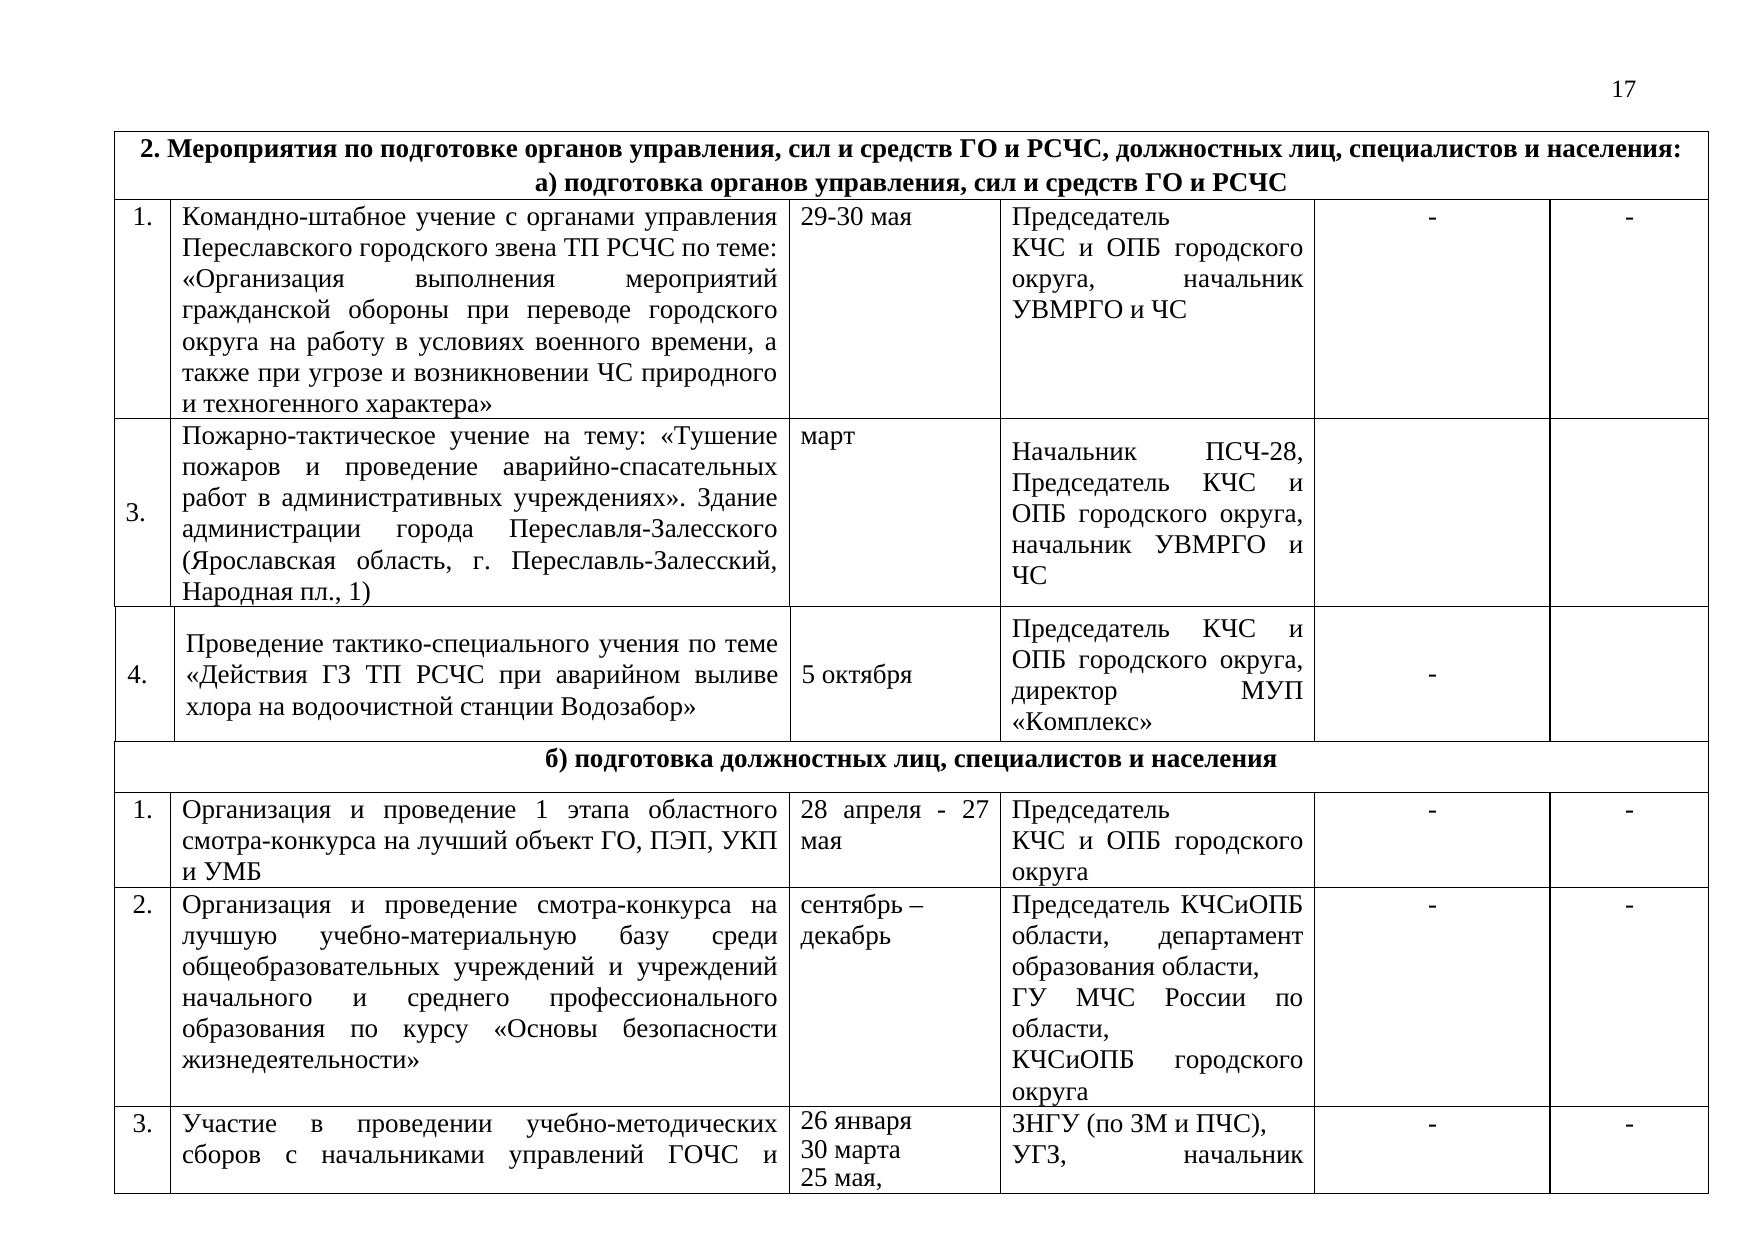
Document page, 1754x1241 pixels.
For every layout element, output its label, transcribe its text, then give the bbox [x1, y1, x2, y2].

table_cell 1. [115, 200, 170, 418]
table_cell [1551, 419, 1708, 606]
table_cell - [1315, 793, 1549, 887]
table_cell Начальник ПСЧ-28, Председатель КЧС и ОПБ городского округа, начальник УВМРГО и ЧС [1001, 419, 1314, 606]
table_cell март [790, 419, 1000, 606]
table_cell 5 октября [791, 607, 1000, 741]
table_cell - [1551, 888, 1708, 1106]
table_cell 1. [115, 793, 170, 887]
table_cell 4. [116, 607, 174, 741]
table_cell сентябрь – декабрь [790, 888, 1000, 1106]
table_cell [1551, 607, 1708, 741]
table_cell 3. [115, 1107, 170, 1192]
table_cell - [1315, 1107, 1549, 1192]
table_cell Председатель КЧС и ОПБ городского округа [1001, 793, 1314, 887]
table_cell 2. [115, 888, 170, 1106]
table_cell 3. [115, 419, 170, 606]
table_cell - [1315, 607, 1549, 741]
table_cell Организация и проведение 1 этапа областного смотра-конкурса на лучший объект ГО, ПЭП, УКП и УМБ [171, 793, 789, 887]
table_cell - [1315, 200, 1549, 418]
table_cell Организация и проведение смотра-конкурса на лучшую учебно-материальную базу среди общеобразовательных учреждений и учреждений начального и среднего профессионального образования по курсу «Основы безопасности жизнедеятельности» [171, 888, 789, 1106]
table_cell Командно-штабное учение с органами управления Переславского городского звена ТП РСЧС по теме: «Организация выполнения мероприятий гражданской обороны при переводе городского округа на работу в условиях военного времени, а также при угрозе и возникновении ЧС природного и техногенного характера» [171, 200, 789, 418]
table_cell - [1551, 1107, 1708, 1192]
table_cell Председатель КЧС и ОПБ городского округа, директор МУП «Комплекс» [1001, 607, 1314, 741]
table_cell - [1551, 200, 1708, 418]
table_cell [171, 1107, 789, 1192]
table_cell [790, 1107, 1000, 1192]
table_cell - [1551, 793, 1708, 887]
table_cell 29-30 мая [790, 200, 1000, 418]
table_cell 28 апреля - 27 мая [790, 793, 1000, 887]
table_cell [1315, 419, 1549, 606]
table_cell 2. Мероприятия по подготовке органов управления, сил и средств ГО и РСЧС, должностных лиц, специалистов и населения: а) подготовка органов управления, сил и средств ГО и РСЧС [115, 132, 1708, 199]
table_cell б) подготовка должностных лиц, специалистов и населения [115, 742, 1708, 792]
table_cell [1001, 1107, 1314, 1192]
table_cell Проведение тактико-специального учения по теме «Действия ГЗ ТП РСЧС при аварийном выливе хлора на водоочистной станции Водозабор» [175, 607, 790, 741]
table_cell Председатель КЧСиОПБ области, департамент образования области, ГУ МЧС России по области, КЧСиОПБ городского округа [1001, 888, 1314, 1106]
table_cell Пожарно-тактическое учение на тему: «Тушение пожаров и проведение аварийно-спасательных работ в административных учреждениях». Здание администрации города Переславля-Залесского (Ярославская область, г. Переславль-Залесский, Народная пл., 1) [171, 419, 789, 606]
table_cell Председатель КЧС и ОПБ городского округа, начальник УВМРГО и ЧС [1001, 200, 1314, 418]
table_cell - [1315, 888, 1549, 1106]
